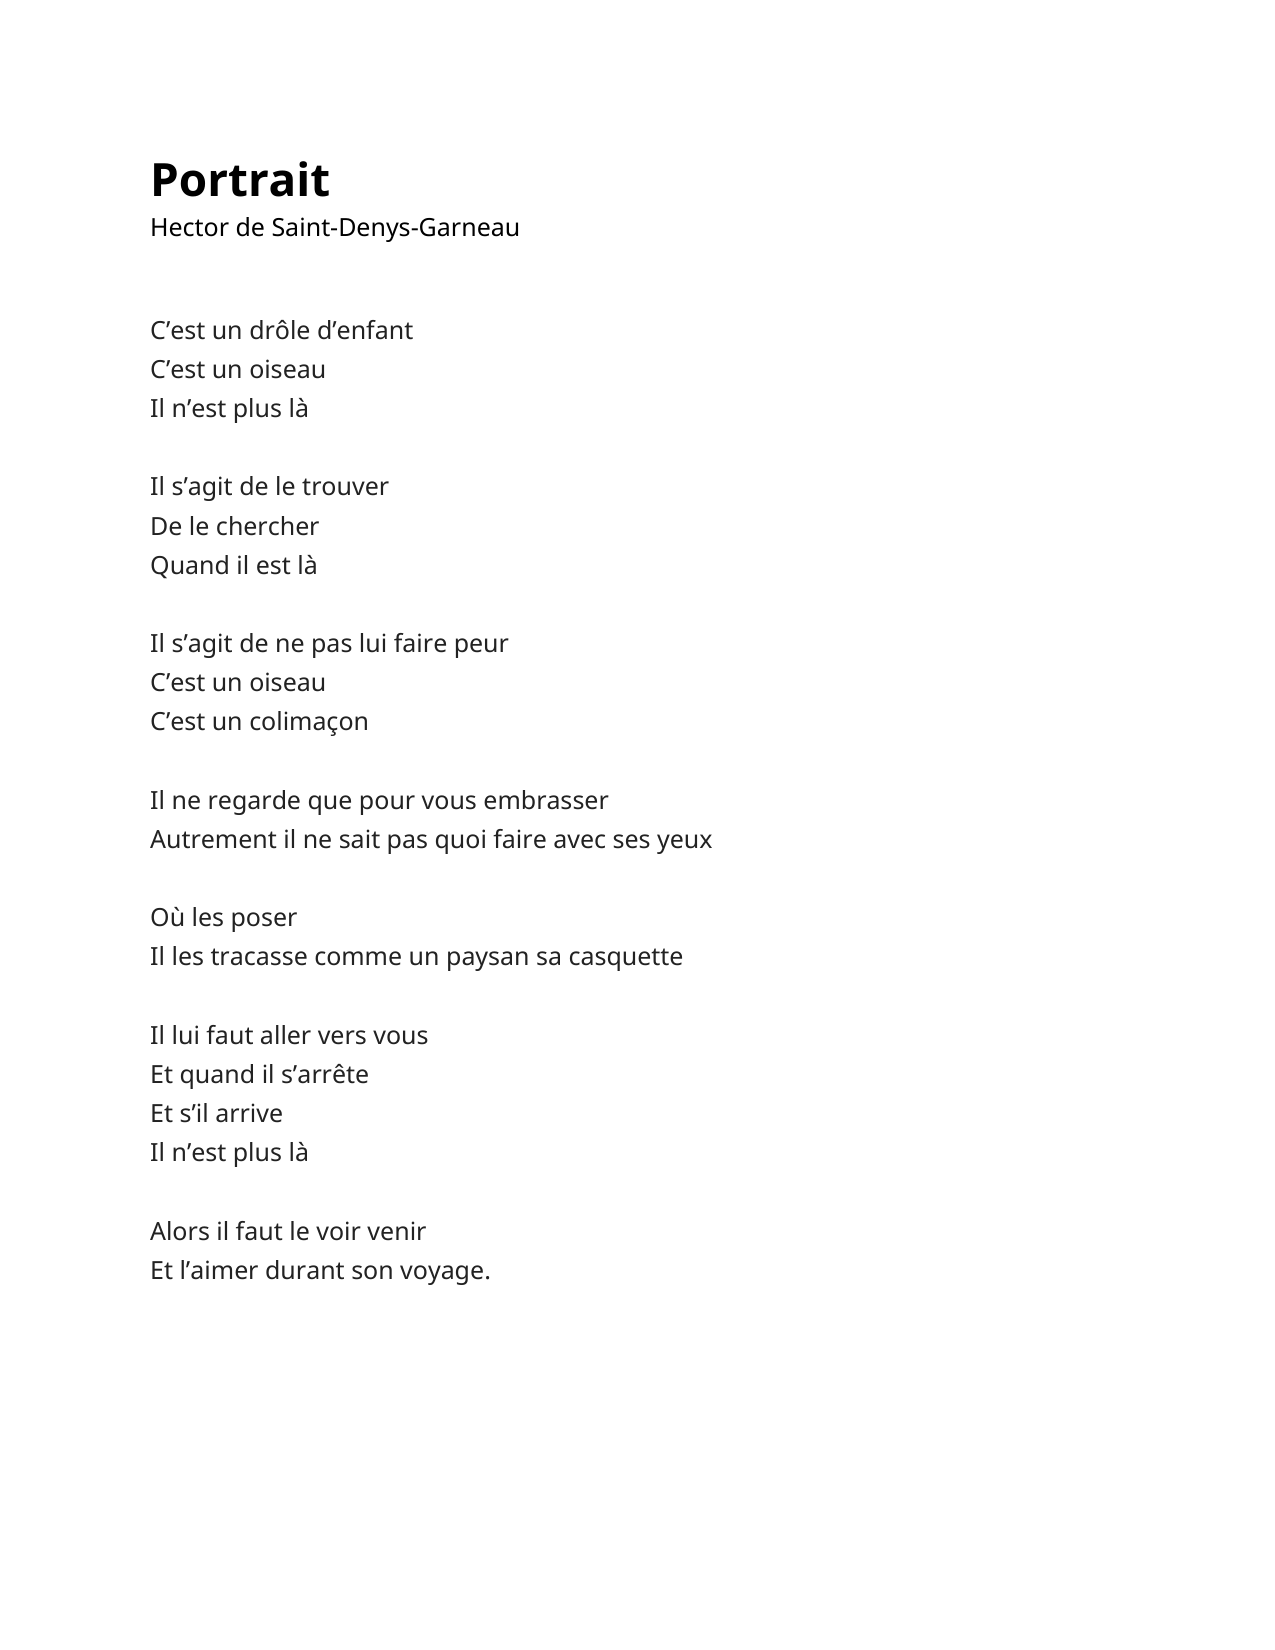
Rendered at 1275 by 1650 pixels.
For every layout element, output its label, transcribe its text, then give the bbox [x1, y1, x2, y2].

text C’est un oiseau [150, 665, 1125, 699]
text Il lui faut aller vers vous [150, 1017, 1125, 1051]
text C’est un colimaçon [150, 704, 1125, 738]
text Il n’est plus là [150, 1135, 1125, 1169]
text Et l’aimer durant son voyage. [150, 1252, 1125, 1286]
text Et s’il arrive [150, 1096, 1125, 1130]
text C’est un oiseau [150, 351, 1125, 386]
text Hector de Saint-Denys-Garneau [150, 210, 1125, 244]
text Quand il est là [150, 547, 1125, 581]
text De le chercher [150, 508, 1125, 542]
text Il s’agit de le trouver [150, 469, 1125, 503]
text C’est un drôle d’enfant [150, 312, 1125, 346]
text Portrait [150, 148, 1125, 210]
text Autrement il ne sait pas quoi faire avec ses yeux [150, 821, 1125, 856]
text Il s’agit de ne pas lui faire peur [150, 626, 1125, 660]
text Et quand il s’arrête [150, 1056, 1125, 1091]
text Alors il faut le voir venir [150, 1213, 1125, 1247]
text Où les poser [150, 900, 1125, 934]
text Il ne regarde que pour vous embrasser [150, 782, 1125, 816]
text Il n’est plus là [150, 391, 1125, 425]
text Il les tracasse comme un paysan sa casquette [150, 939, 1125, 973]
